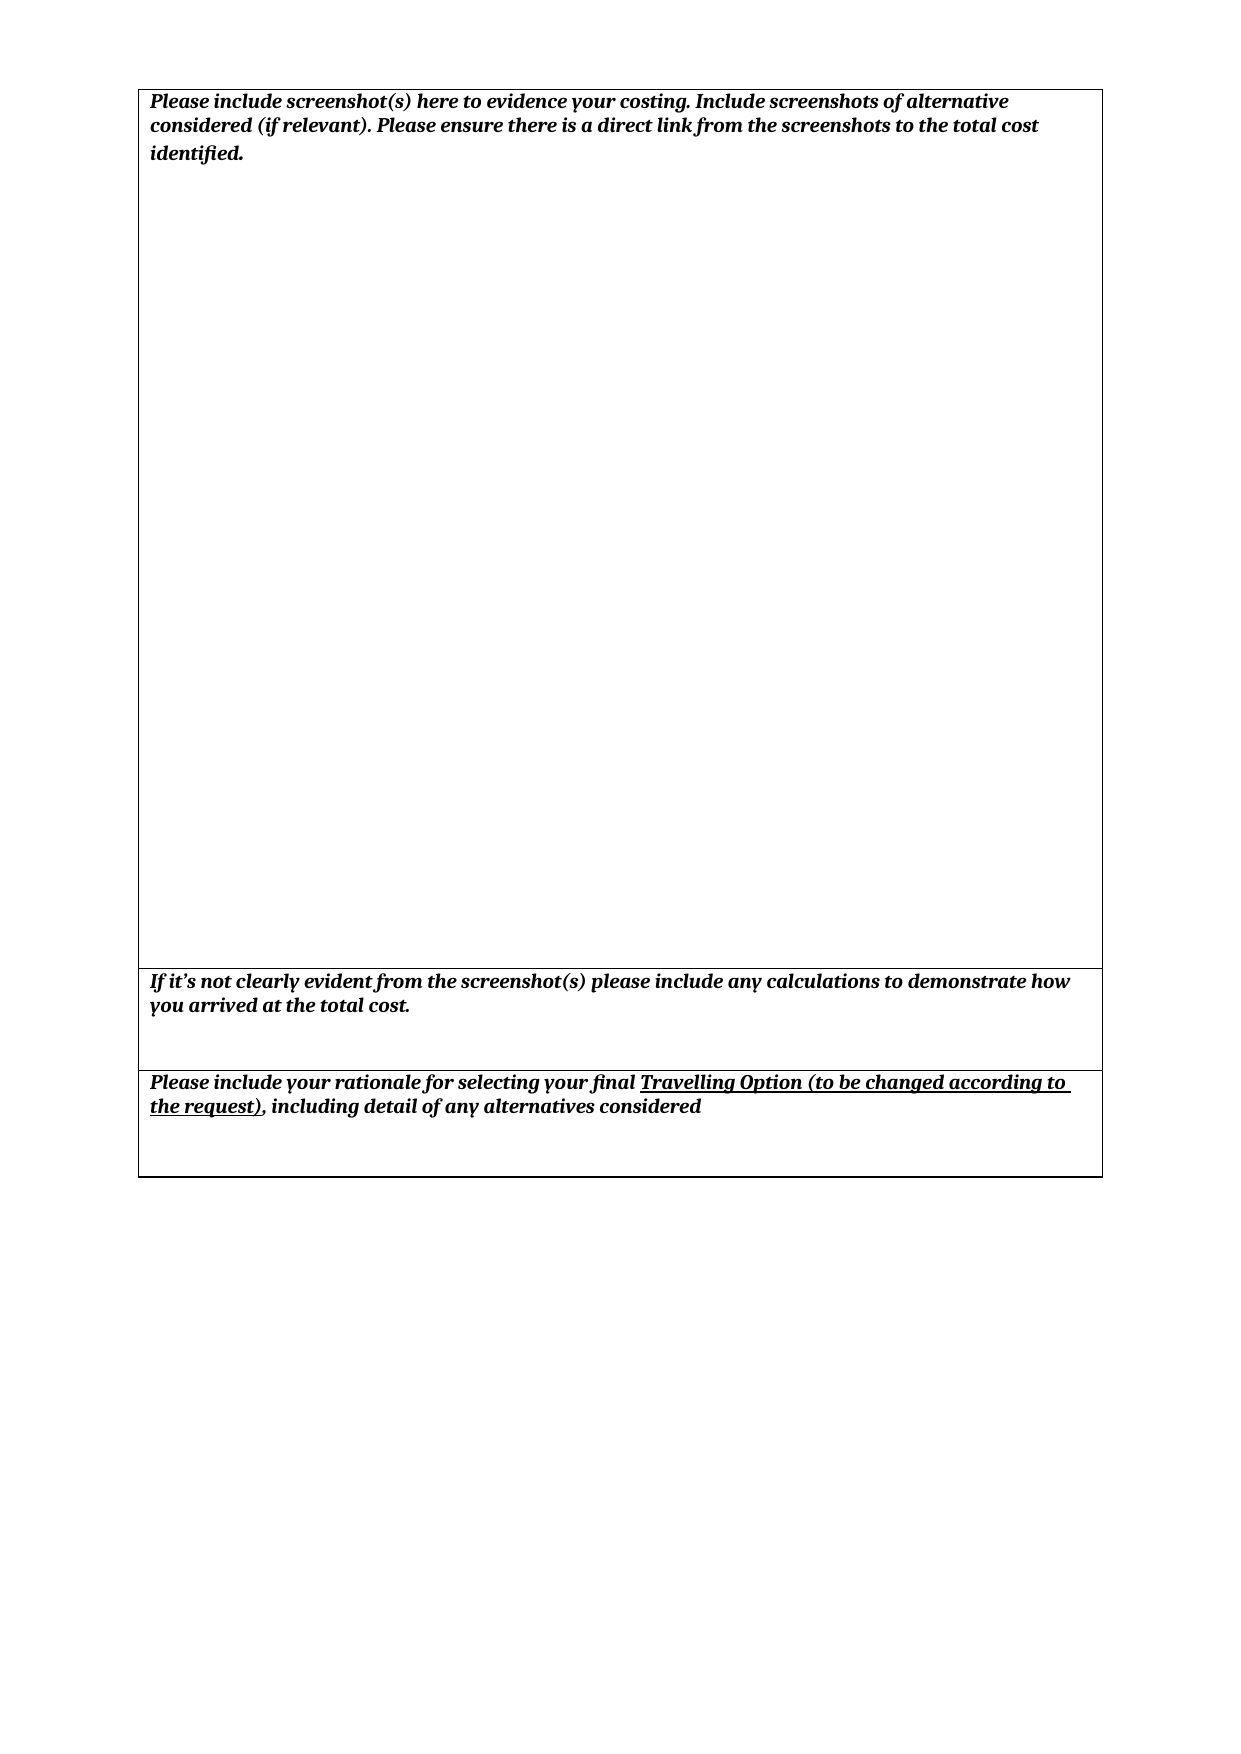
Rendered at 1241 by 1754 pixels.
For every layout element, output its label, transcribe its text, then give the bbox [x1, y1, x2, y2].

table_cell Please include your rationale for selecting your final Travelling Option (to be changed according to the request), including detail of any alternatives considered [139, 1071, 1102, 1176]
table_cell Please include screenshot(s) here to evidence your costing. Include screenshots of alternative considered (if relevant). Please ensure there is a direct link from the screenshots to the total cost identified. [139, 90, 1102, 968]
table_cell If it’s not clearly evident from the screenshot(s) please include any calculations to demonstrate how you arrived at the total cost. [139, 969, 1102, 1070]
